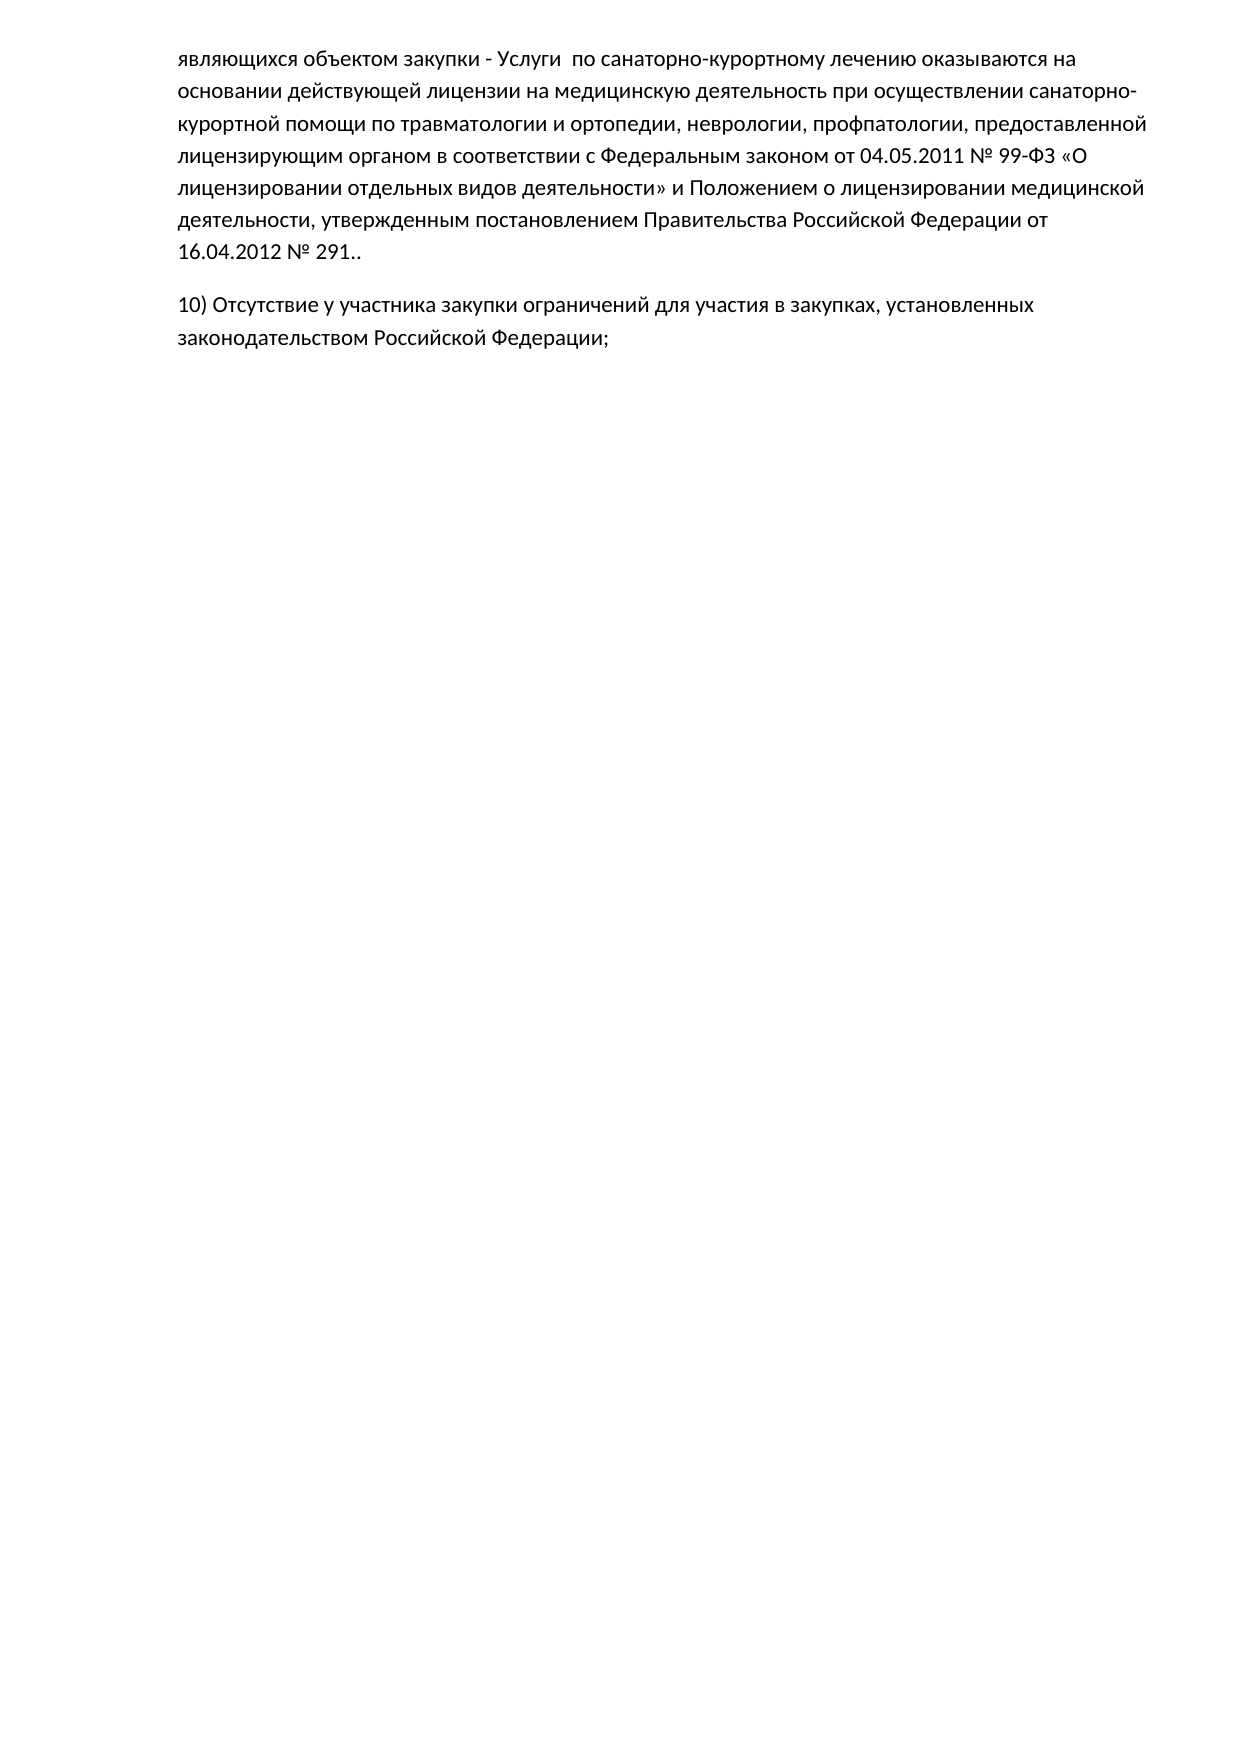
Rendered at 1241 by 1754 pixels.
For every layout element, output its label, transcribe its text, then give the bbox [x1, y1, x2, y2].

text 10) Отсутствие у участника закупки ограничений для участия в закупках, установленных законодательством Российской Федерации; [177, 291, 1152, 351]
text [177, 44, 1152, 266]
